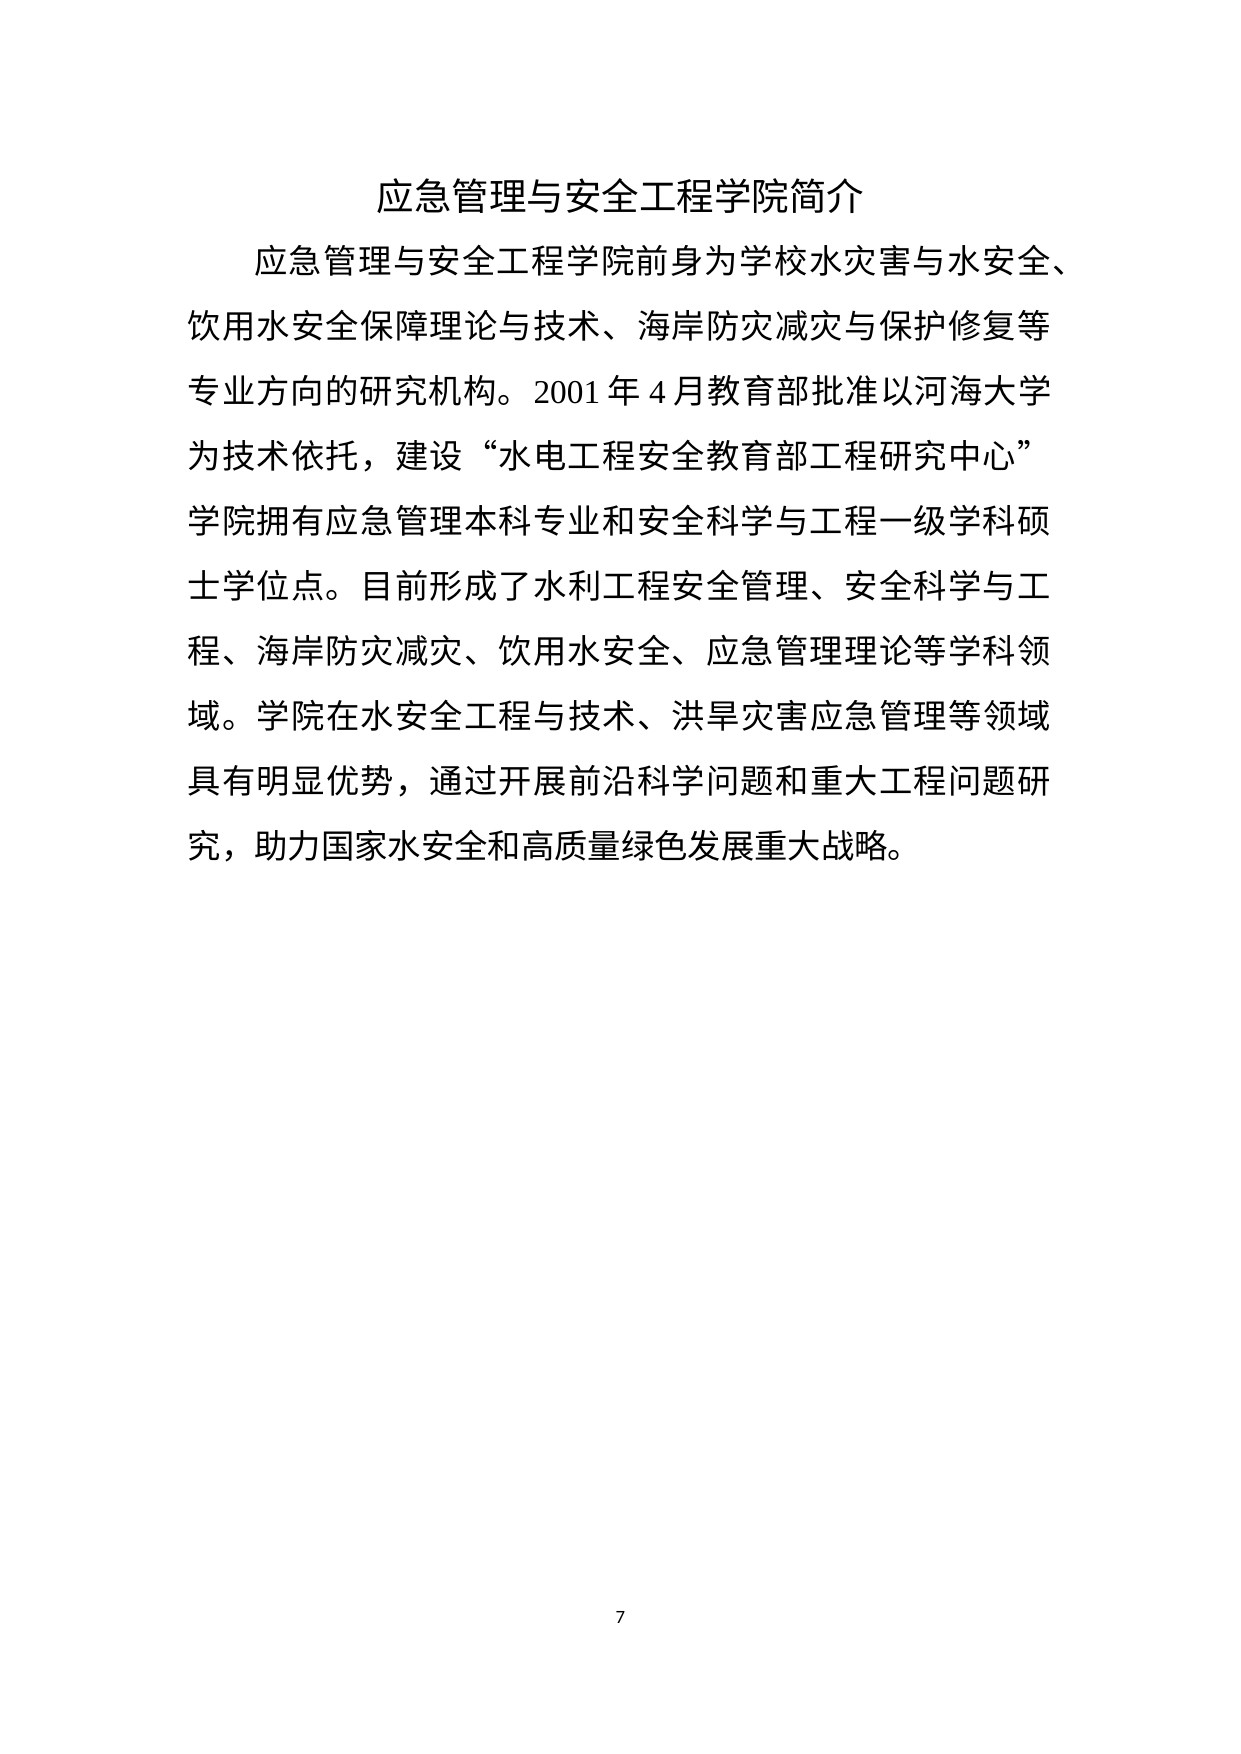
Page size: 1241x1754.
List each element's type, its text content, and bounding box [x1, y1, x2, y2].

text 应急管理与安全工程学院前身为学校水灾害与水安全、饮用水安全保障理论与技术、海岸防灾减灾与保护修复等专业方向的研究机构。2001年4月教育部批准以河海大学为技术依托，建设“水电工程安全教育部工程研究中心”。学院拥有应急管理本科专业和安全科学与工程一级学科硕士学位点。目前形成了水利工程安全管理、安全科学与工程、海岸防灾减灾、饮用水安全、应急管理理论等学科领域。学院在水安全工程与技术、洪旱灾害应急管理等领域具有明显优势，通过开展前沿科学问题和重大工程问题研究，助力国家水安全和高质量绿色发展重大战略。 [187, 227, 1053, 877]
text 应急管理与安全工程学院简介 [187, 162, 1053, 227]
